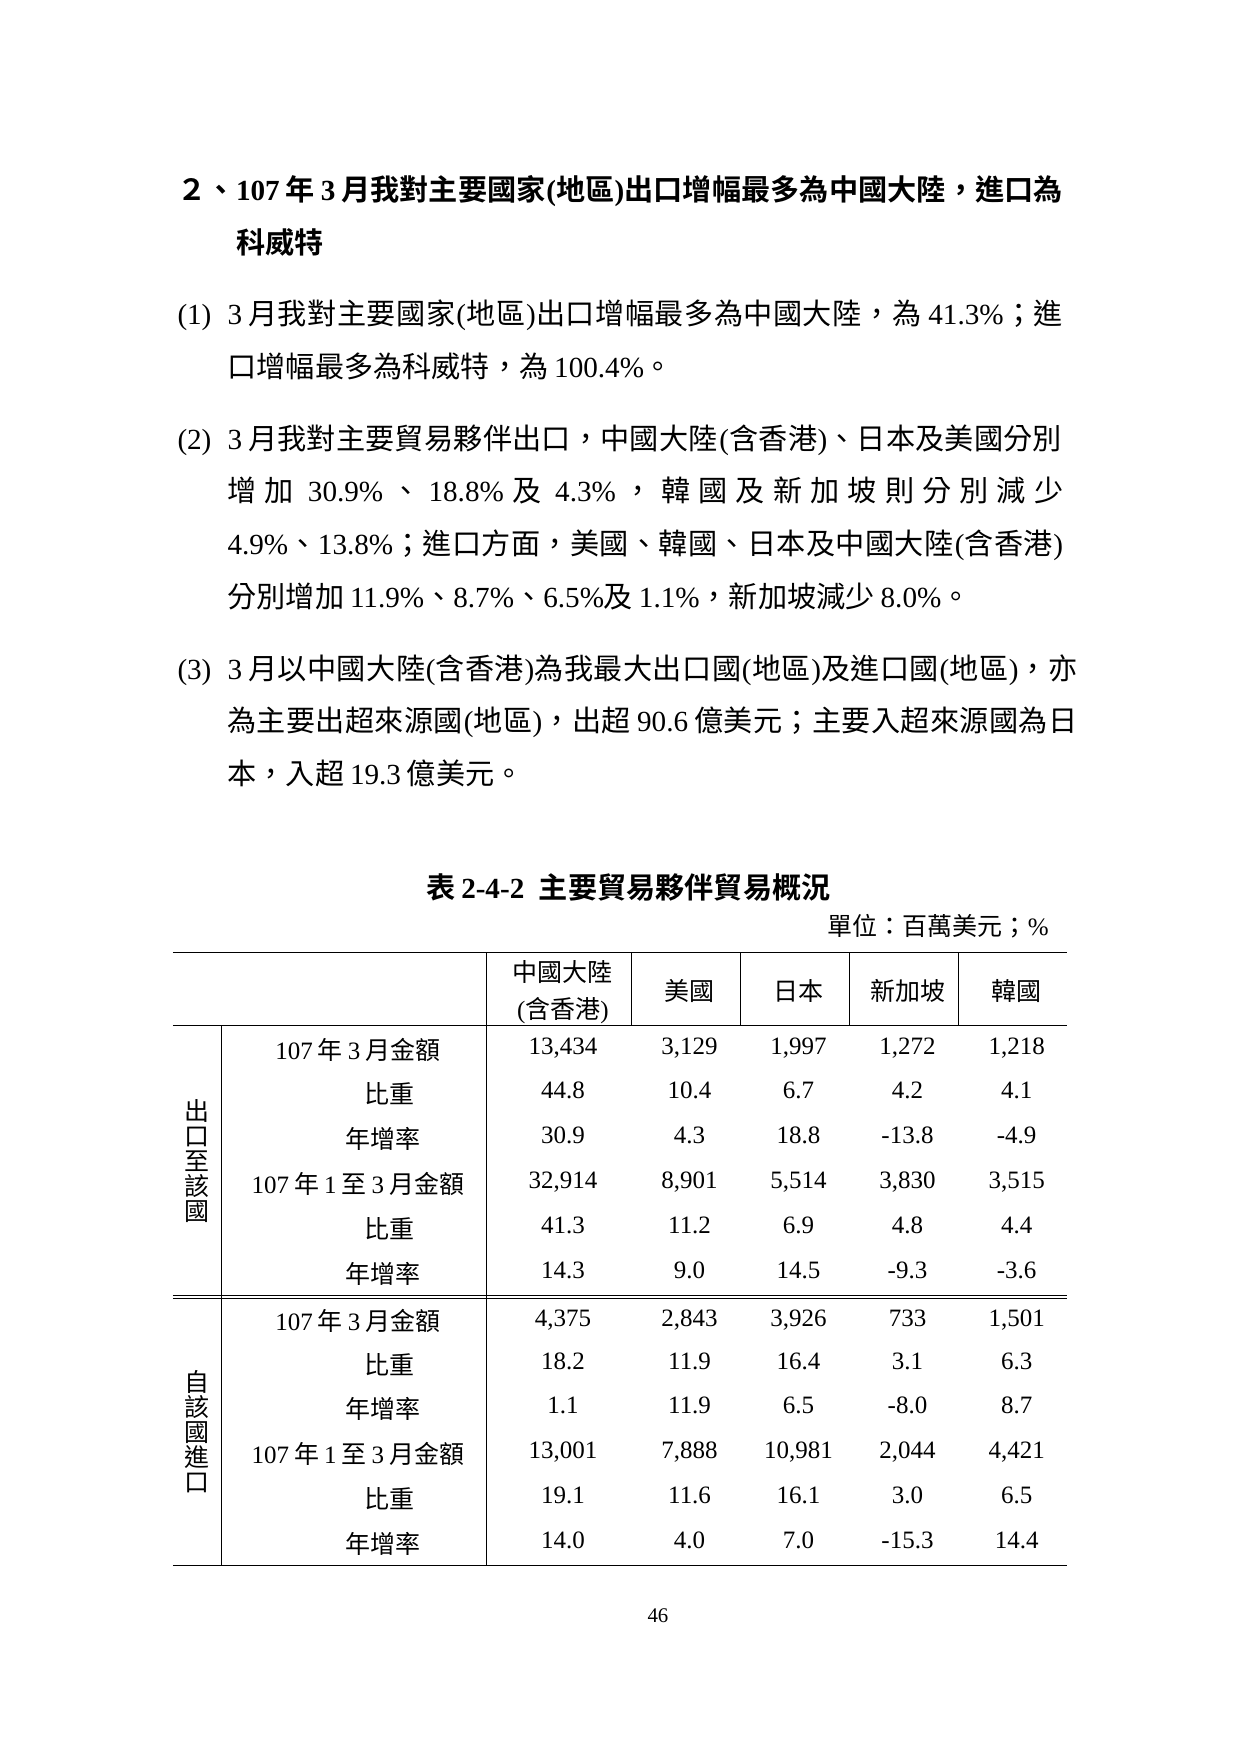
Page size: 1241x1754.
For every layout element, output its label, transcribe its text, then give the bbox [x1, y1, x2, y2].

text 表2-4-2 主要貿易夥伴貿易概況 [177, 864, 1079, 907]
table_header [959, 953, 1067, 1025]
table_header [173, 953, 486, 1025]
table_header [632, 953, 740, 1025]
text ２、107年3月我對主要國家(地區)出口增幅最多為中國大陸，進口為科威特 [177, 166, 1063, 262]
list 3月我對主要國家(地區)出口增幅最多為中國大陸，為41.3%；進口增幅最多為科威特，為100.4%。 [177, 291, 1063, 386]
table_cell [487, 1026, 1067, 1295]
list 3月以中國大陸(含香港)為我最大出口國(地區)及進口國(地區)，亦為主要出超來源國(地區)，出超90.6億美元；主要入超來源國為日本，入超19.3億美元。 [177, 645, 1078, 793]
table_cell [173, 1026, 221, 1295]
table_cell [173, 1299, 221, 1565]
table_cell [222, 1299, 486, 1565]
text 單位：百萬美元；% [177, 907, 1048, 943]
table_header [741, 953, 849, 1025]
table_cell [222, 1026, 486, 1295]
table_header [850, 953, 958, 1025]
list 3月我對主要貿易夥伴出口，中國大陸(含香港)、日本及美國分別增加30.9%、18.8%及4.3%，韓國及新加坡則分別減少4.9%、13.8%；進口方面，美國、韓國、日本及中國大陸(含香港)分別增加11.9%、8.7%、6.5%及1.1%，新加坡減少8.0%。 [177, 415, 1063, 616]
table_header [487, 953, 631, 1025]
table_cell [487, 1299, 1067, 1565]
